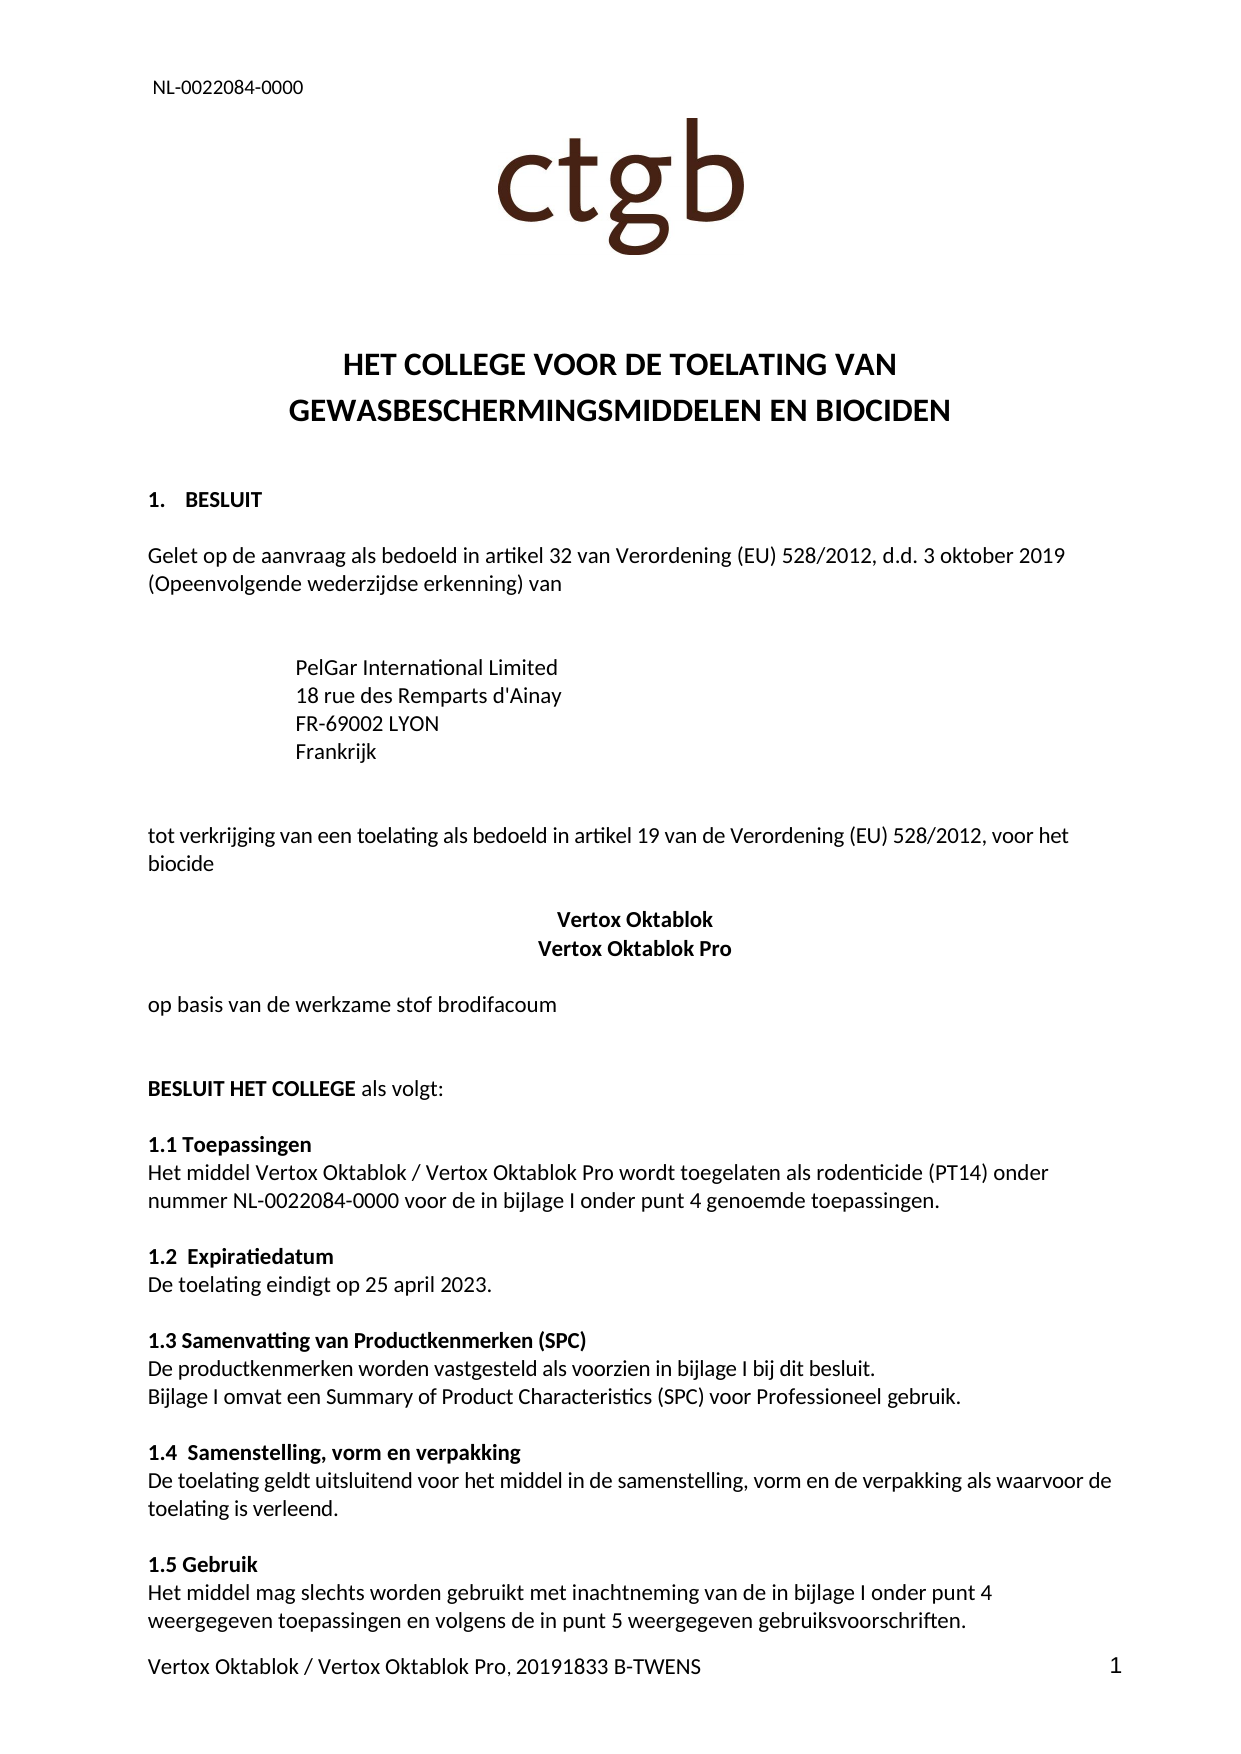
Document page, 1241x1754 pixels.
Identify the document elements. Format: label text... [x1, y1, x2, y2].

text 1.2 Expiratiedatum [148, 1242, 1122, 1270]
text Frankrijk [148, 737, 1122, 766]
text Vertox Oktablok Pro [148, 934, 1122, 962]
text tot verkrijging van een toelating als bedoeld in artikel 19 van de Verordening (EU) 528/2012, voor het biocide [148, 822, 1122, 878]
list BESLUIT [148, 485, 1122, 513]
text Het middel mag slechts worden gebruikt met inachtneming van de in bijlage I onder punt 4 weergegeven toepassingen en volgens de in punt 5 weergegeven gebruiksvoorschriften. [148, 1578, 1122, 1634]
text De toelating eindigt op 25 april 2023. [148, 1270, 1122, 1298]
text 1.4 Samenstelling, vorm en verpakking [148, 1438, 1122, 1466]
text De toelating geldt uitsluitend voor het middel in de samenstelling, vorm en de verpakking als waarvoor de toelating is verleend. [148, 1466, 1122, 1522]
text 1.1 Toepassingen [148, 1130, 1122, 1158]
text 1.3 Samenvatting van Productkenmerken (SPC) [148, 1326, 1122, 1354]
text De productkenmerken worden vastgesteld als voorzien in bijlage I bij dit besluit. [148, 1354, 1122, 1382]
text FR-69002 LYON [148, 709, 1122, 737]
text 18 rue des Remparts d'Ainay [148, 681, 1122, 709]
text Bijlage I omvat een Summary of Product Characteristics (SPC) voor Professioneel gebruik. [148, 1382, 1122, 1410]
text Het middel Vertox Oktablok / Vertox Oktablok Pro wordt toegelaten als rodenticide (PT14) onder nummer NL-0022084-0000 voor de in bijlage I onder punt 4 genoemde toepassingen. [148, 1158, 1122, 1214]
text Vertox Oktablok [148, 906, 1122, 934]
text PelGar International Limited [148, 653, 1122, 681]
text BESLUIT HET COLLEGE als volgt: [148, 1074, 1122, 1102]
text 1.5 Gebruik [148, 1550, 1122, 1578]
text Gelet op de aanvraag als bedoeld in artikel 32 van Verordening (EU) 528/2012, d.d. 3 oktober 2019 (Opeenvolgende wederzijdse erkenning) van [148, 541, 1122, 597]
text op basis van de werkzame stof brodifacoum [148, 990, 1122, 1018]
